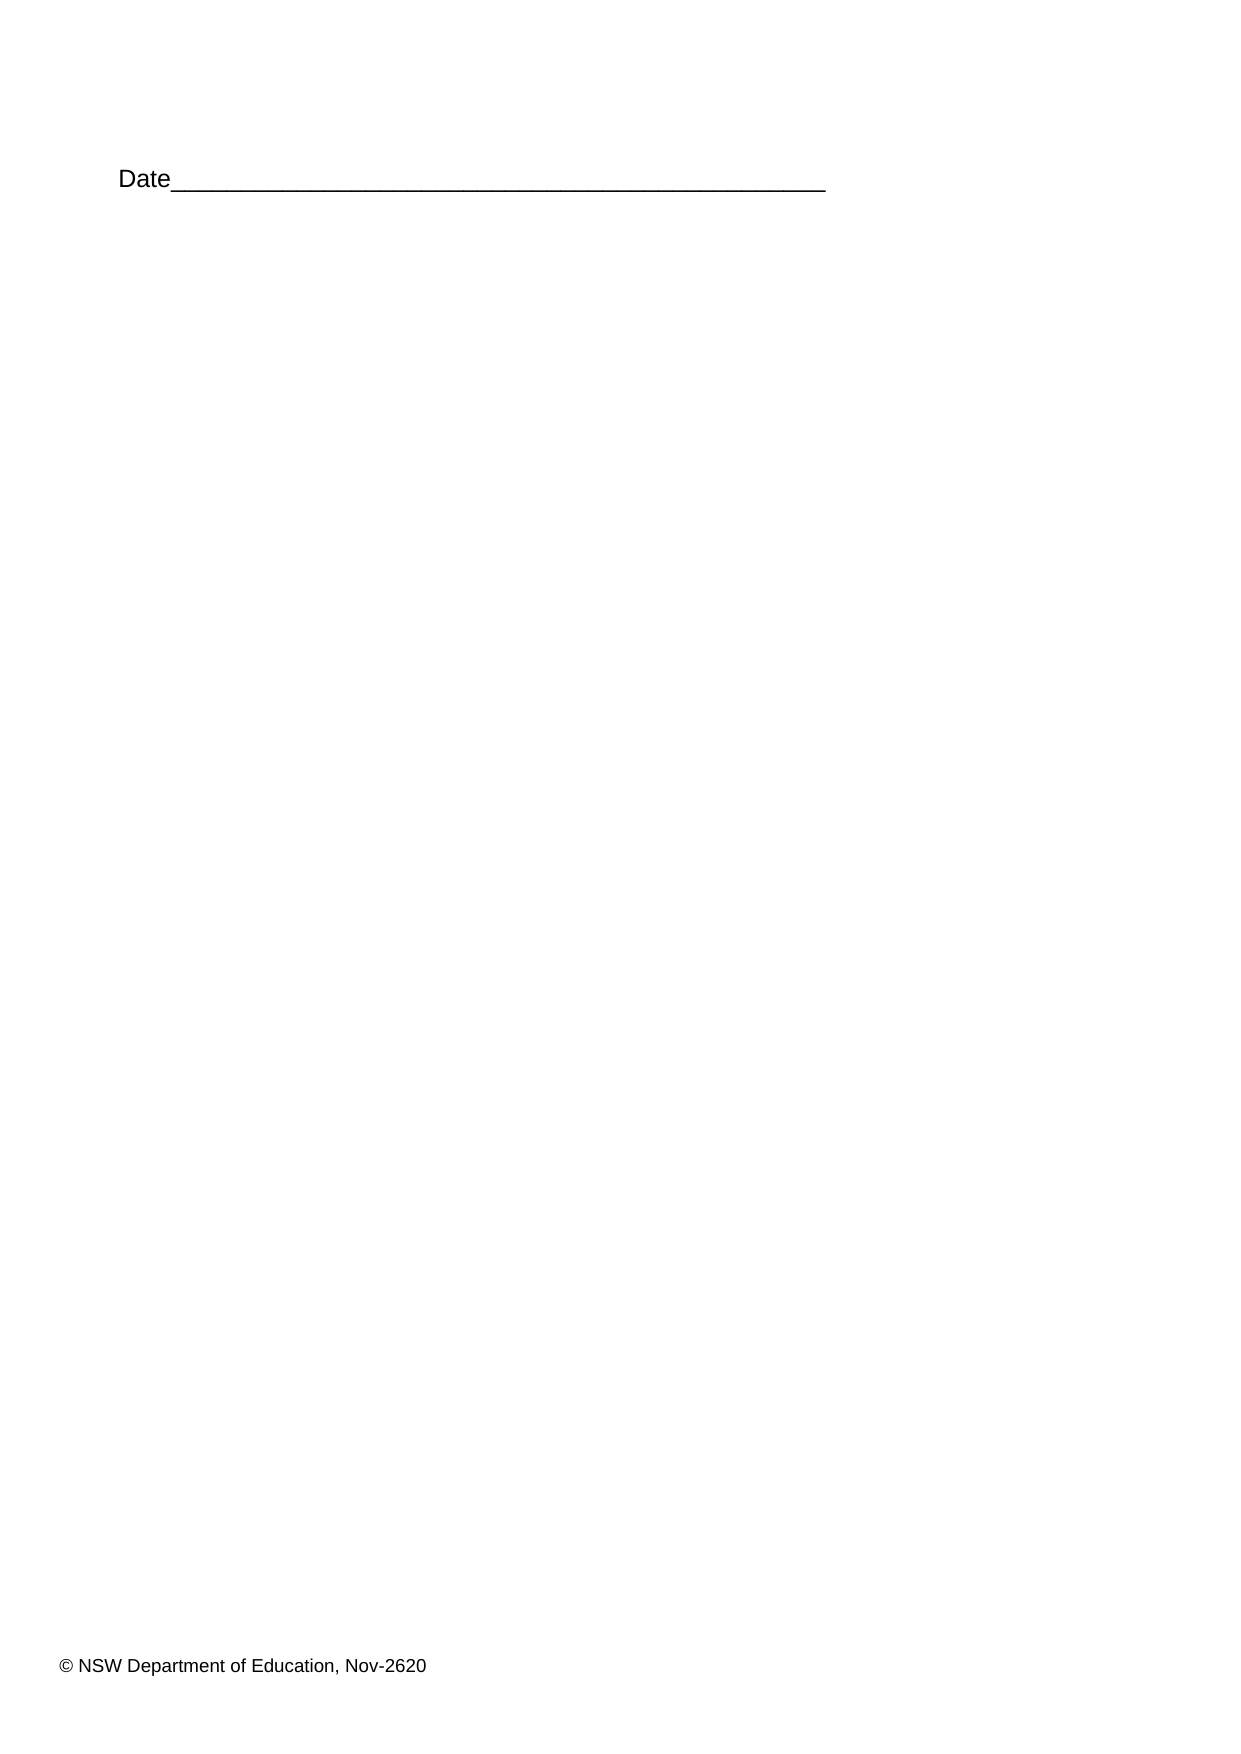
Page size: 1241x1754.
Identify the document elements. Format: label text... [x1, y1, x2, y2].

text Date [118, 118, 1122, 193]
